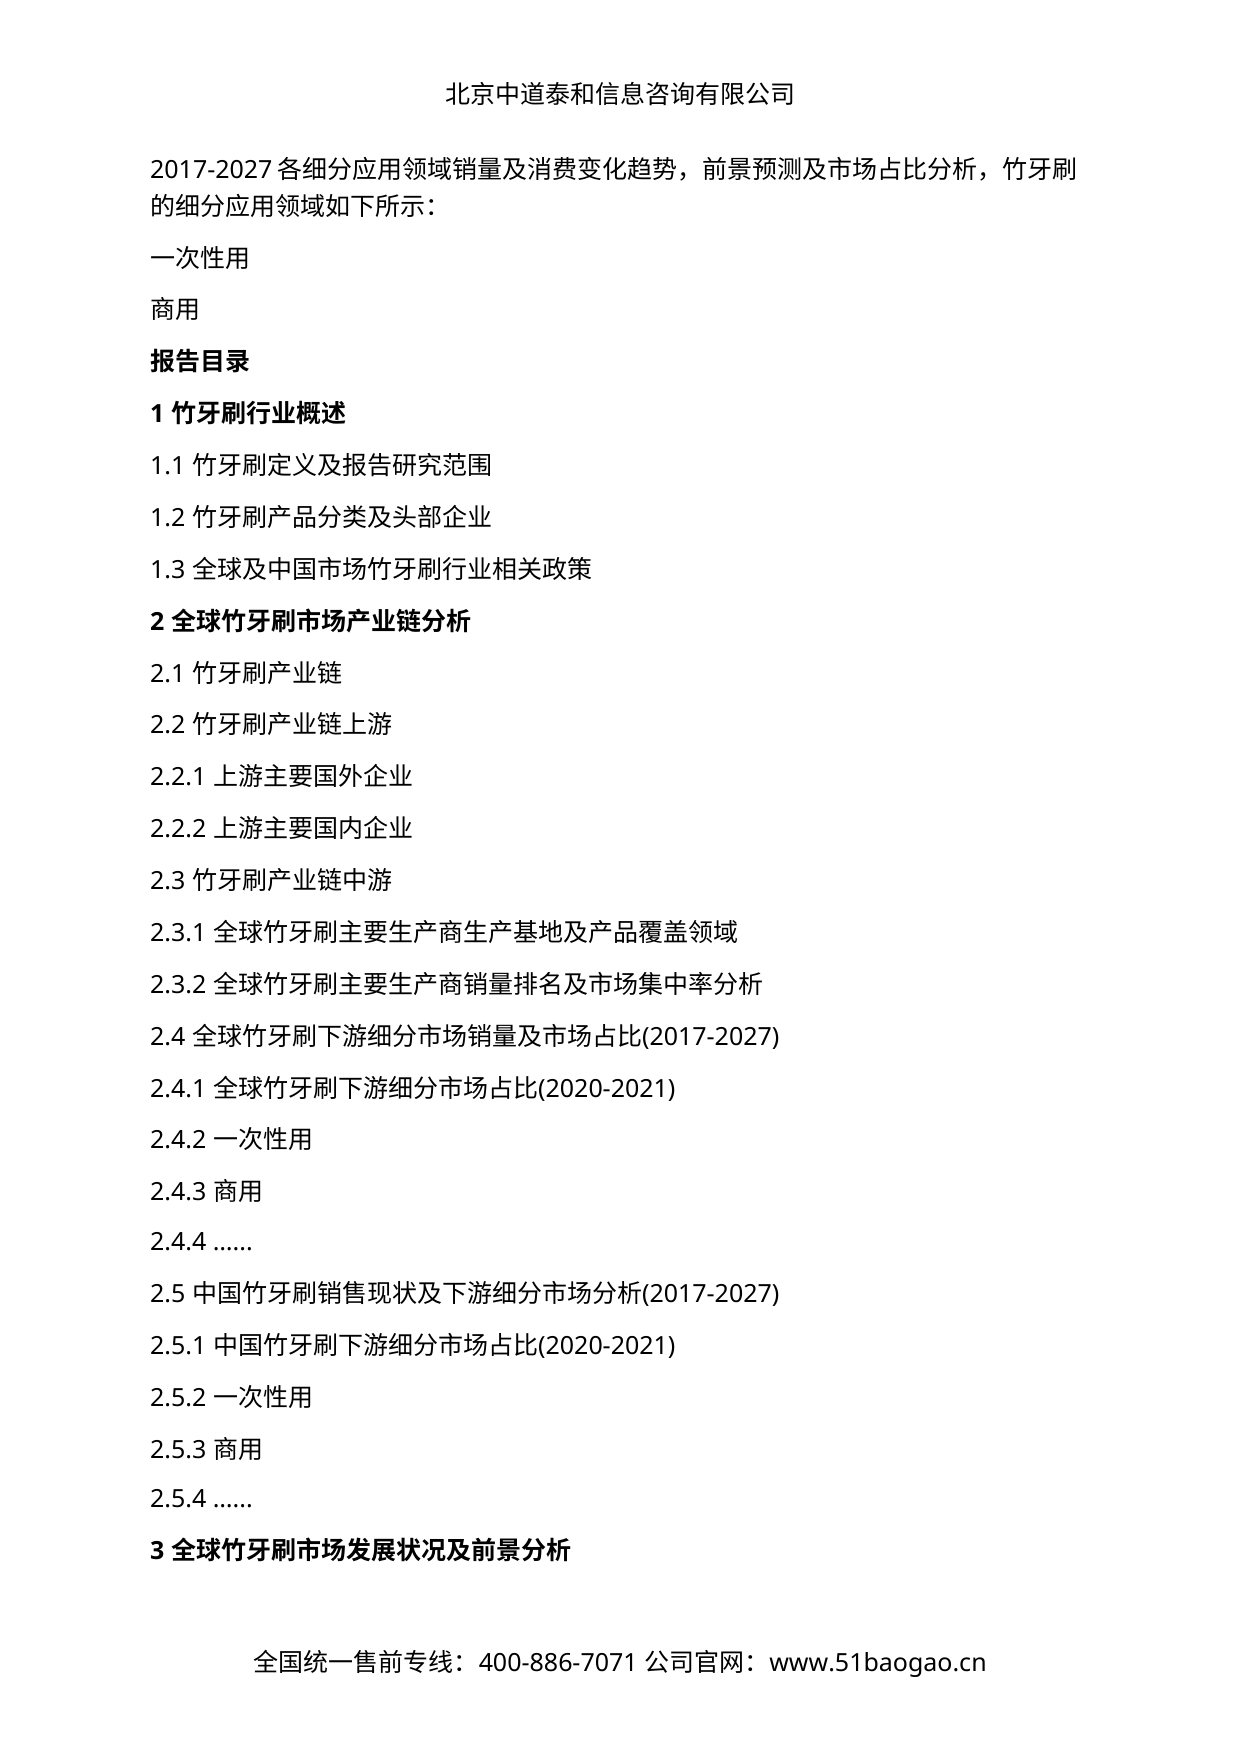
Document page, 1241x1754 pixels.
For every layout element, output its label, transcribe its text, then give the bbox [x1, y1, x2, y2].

text 2.1 竹牙刷产业链 [150, 653, 1090, 689]
text 2.2.2 上游主要国内企业 [150, 809, 1090, 845]
text 1 竹牙刷行业概述 [150, 394, 1090, 430]
text 2 全球竹牙刷市场产业链分析 [150, 601, 1090, 637]
text 2.5 中国竹牙刷销售现状及下游细分市场分析(2017-2027) [150, 1273, 1090, 1310]
text 2.5.3 商用 [150, 1429, 1090, 1465]
text 2.3.2 全球竹牙刷主要生产商销量排名及市场集中率分析 [150, 964, 1090, 1001]
text 3 全球竹牙刷市场发展状况及前景分析 [150, 1531, 1090, 1567]
text 2.4.1 全球竹牙刷下游细分市场占比(2020-2021) [150, 1068, 1090, 1104]
text 报告目录 [150, 342, 1090, 378]
text 2.4.4 …... [150, 1224, 1090, 1258]
text 1.1 竹牙刷定义及报告研究范围 [150, 446, 1090, 482]
text 商用 [150, 290, 1090, 326]
text 2.2.1 上游主要国外企业 [150, 757, 1090, 793]
text 2.3.1 全球竹牙刷主要生产商生产基地及产品覆盖领域 [150, 912, 1090, 949]
text 2.4.3 商用 [150, 1172, 1090, 1208]
text 2.5.4 …... [150, 1481, 1090, 1515]
text 1.3 全球及中国市场竹牙刷行业相关政策 [150, 549, 1090, 586]
text 2.3 竹牙刷产业链中游 [150, 861, 1090, 897]
text 2017-2027各细分应用领域销量及消费变化趋势，前景预测及市场占比分析，竹牙刷的细分应用领域如下所示： [150, 150, 1090, 222]
text 1.2 竹牙刷产品分类及头部企业 [150, 497, 1090, 534]
text 2.4 全球竹牙刷下游细分市场销量及市场占比(2017-2027) [150, 1016, 1090, 1052]
text 一次性用 [150, 238, 1090, 274]
text 2.2 竹牙刷产业链上游 [150, 705, 1090, 741]
text 2.5.2 一次性用 [150, 1377, 1090, 1413]
text 2.4.2 一次性用 [150, 1120, 1090, 1156]
text 2.5.1 中国竹牙刷下游细分市场占比(2020-2021) [150, 1325, 1090, 1362]
